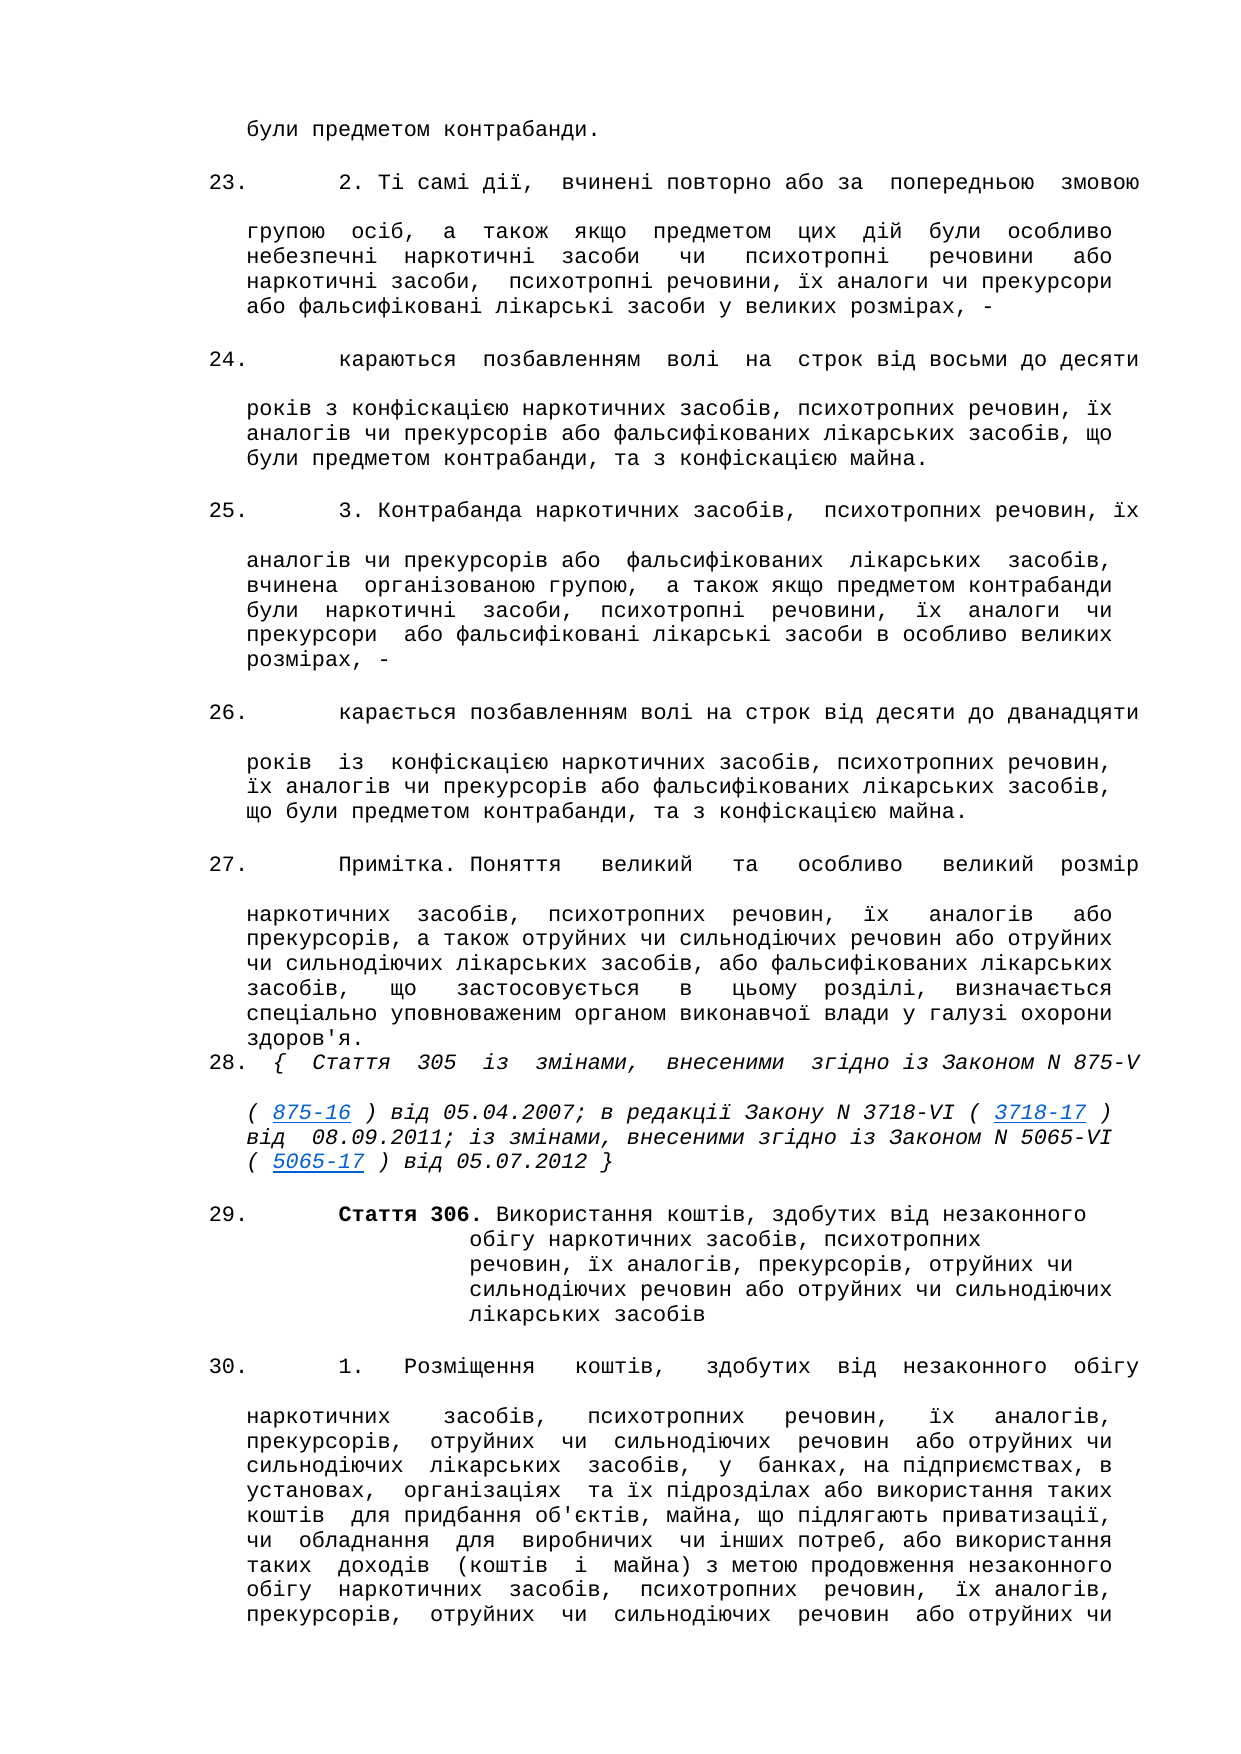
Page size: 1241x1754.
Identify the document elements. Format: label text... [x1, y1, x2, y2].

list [208, 1356, 1152, 1628]
list Стаття 306. Використання коштів, здобутих від незаконного обігу наркотичних засобів, психотропних речовин, їх аналогів, прекурсорів, отруйних чи сильнодіючих речовин або отруйних чи сильнодіючих лікарських засобів [208, 1203, 1152, 1356]
list карається позбавленням волі на строк від десяти до дванадцяти років із конфіскацією наркотичних засобів, психотропних речовин, їх аналогів чи прекурсорів або фальсифікованих лікарських засобів, що були предметом контрабанди, та з конфіскацією майна. [208, 701, 1152, 853]
list 2. Ті самі дії, вчинені повторно або за попередньою змовою групою осіб, а також якщо предметом цих дій були особливо небезпечні наркотичні засоби чи психотропні речовини або наркотичні засоби, психотропні речовини, їх аналоги чи прекурсори або фальсифіковані лікарські засоби у великих розмірах, - [208, 171, 1152, 348]
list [208, 118, 1152, 171]
list караються позбавленням волі на строк від восьми до десяти років з конфіскацією наркотичних засобів, психотропних речовин, їх аналогів чи прекурсорів або фальсифікованих лікарських засобів, що були предметом контрабанди, та з конфіскацією майна. [208, 348, 1152, 500]
list 3. Контрабанда наркотичних засобів, психотропних речовин, їх аналогів чи прекурсорів або фальсифікованих лікарських засобів, вчинена організованою групою, а також якщо предметом контрабанди були наркотичні засоби, психотропні речовини, їх аналоги чи прекурсори або фальсифіковані лікарські засоби в особливо великих розмірах, - [208, 500, 1152, 701]
list Примітка. Поняття великий та особливо великий розмір наркотичних засобів, психотропних речовин, їх аналогів або прекурсорів, а також отруйних чи сильнодіючих речовин або отруйних чи сильнодіючих лікарських засобів, або фальсифікованих лікарських засобів, що застосовується в цьому розділі, визначається спеціально уповноваженим органом виконавчої влади у галузі охорони здоров'я. [208, 853, 1152, 1052]
list { Стаття 305 із змінами, внесеними згідно із Законом N 875-V ( 875-16 ) від 05.04.2007; в редакції Закону N 3718-VI ( 3718-17 ) від 08.09.2011; із змінами, внесеними згідно із Законом N 5065-VI ( 5065-17 ) від 05.07.2012 } [208, 1052, 1152, 1203]
